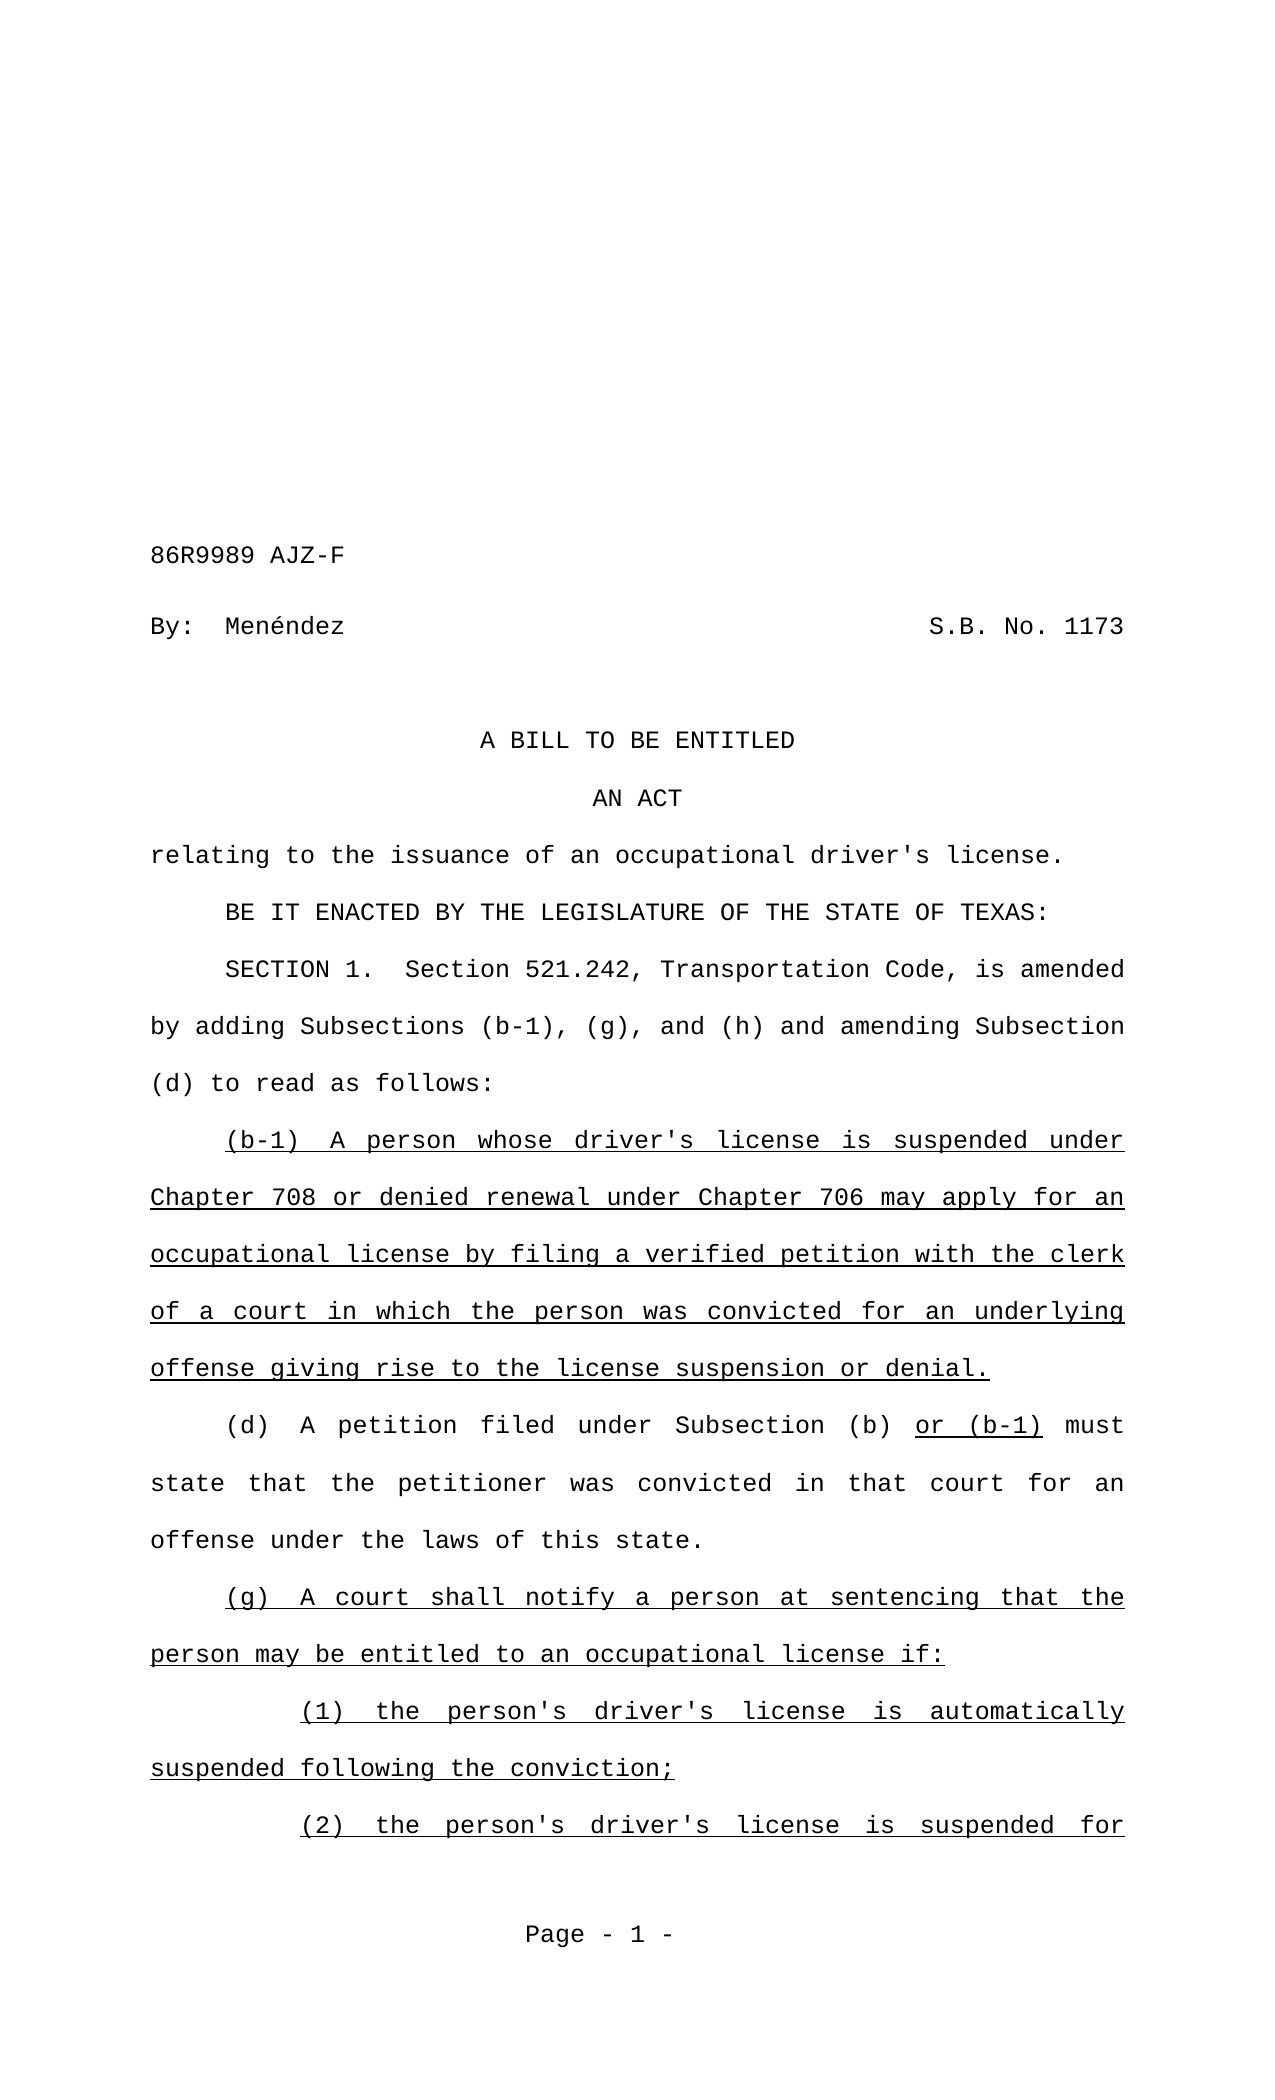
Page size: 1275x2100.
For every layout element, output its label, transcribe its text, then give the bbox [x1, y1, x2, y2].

text By: Menéndez S.B. No. 1173 [150, 614, 1125, 642]
text SECTION 1. Section 521.242, Transportation Code, is amended by adding Subsections (b-1), (g), and (h) and amending Subsection (d) to read as follows: [150, 956, 1125, 1099]
text BE IT ENACTED BY THE LEGISLATURE OF THE STATE OF TEXAS: [150, 899, 1125, 928]
text (b-1) A person whose driver's license is suspended under Chapter 708 or denied renewal under Chapter 706 may apply for an occupational license by filing a verified petition with the clerk of a court in which the person was convicted for an underlying offense giving rise to the license suspension or denial. [150, 1127, 1125, 1208]
text A BILL TO BE ENTITLED [150, 728, 1125, 756]
text (b-1) A person whose driver's license is suspended under Chapter 708 or denied renewal under Chapter 706 may apply for an occupational license by filing a verified petition with the clerk of a court in which the person was convicted for an underlying offense giving rise to the license suspension or denial. [150, 1267, 1125, 1322]
text (b-1) A person whose driver's license is suspended under Chapter 708 or denied renewal under Chapter 706 may apply for an occupational license by filing a verified petition with the clerk of a court in which the person was convicted for an underlying offense giving rise to the license suspension or denial. [150, 1210, 1125, 1265]
text (b-1) A person whose driver's license is suspended under Chapter 708 or denied renewal under Chapter 706 may apply for an occupational license by filing a verified petition with the clerk of a court in which the person was convicted for an underlying offense giving rise to the license suspension or denial. [150, 1324, 1125, 1384]
text AN ACT [150, 785, 1125, 813]
text relating to the issuance of an occupational driver's license. [150, 842, 1125, 871]
text (1) the person's driver's license is automatically suspended following the conviction; [150, 1698, 1125, 1784]
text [150, 1812, 1125, 1841]
text 86R9989 AJZ-F [150, 542, 1125, 571]
text (d) A petition filed under Subsection (b) or (b-1) must state that the petitioner was convicted in that court for an offense under the laws of this state. [150, 1413, 1125, 1556]
text (g) A court shall notify a person at sentencing that the person may be entitled to an occupational license if: [150, 1584, 1125, 1670]
